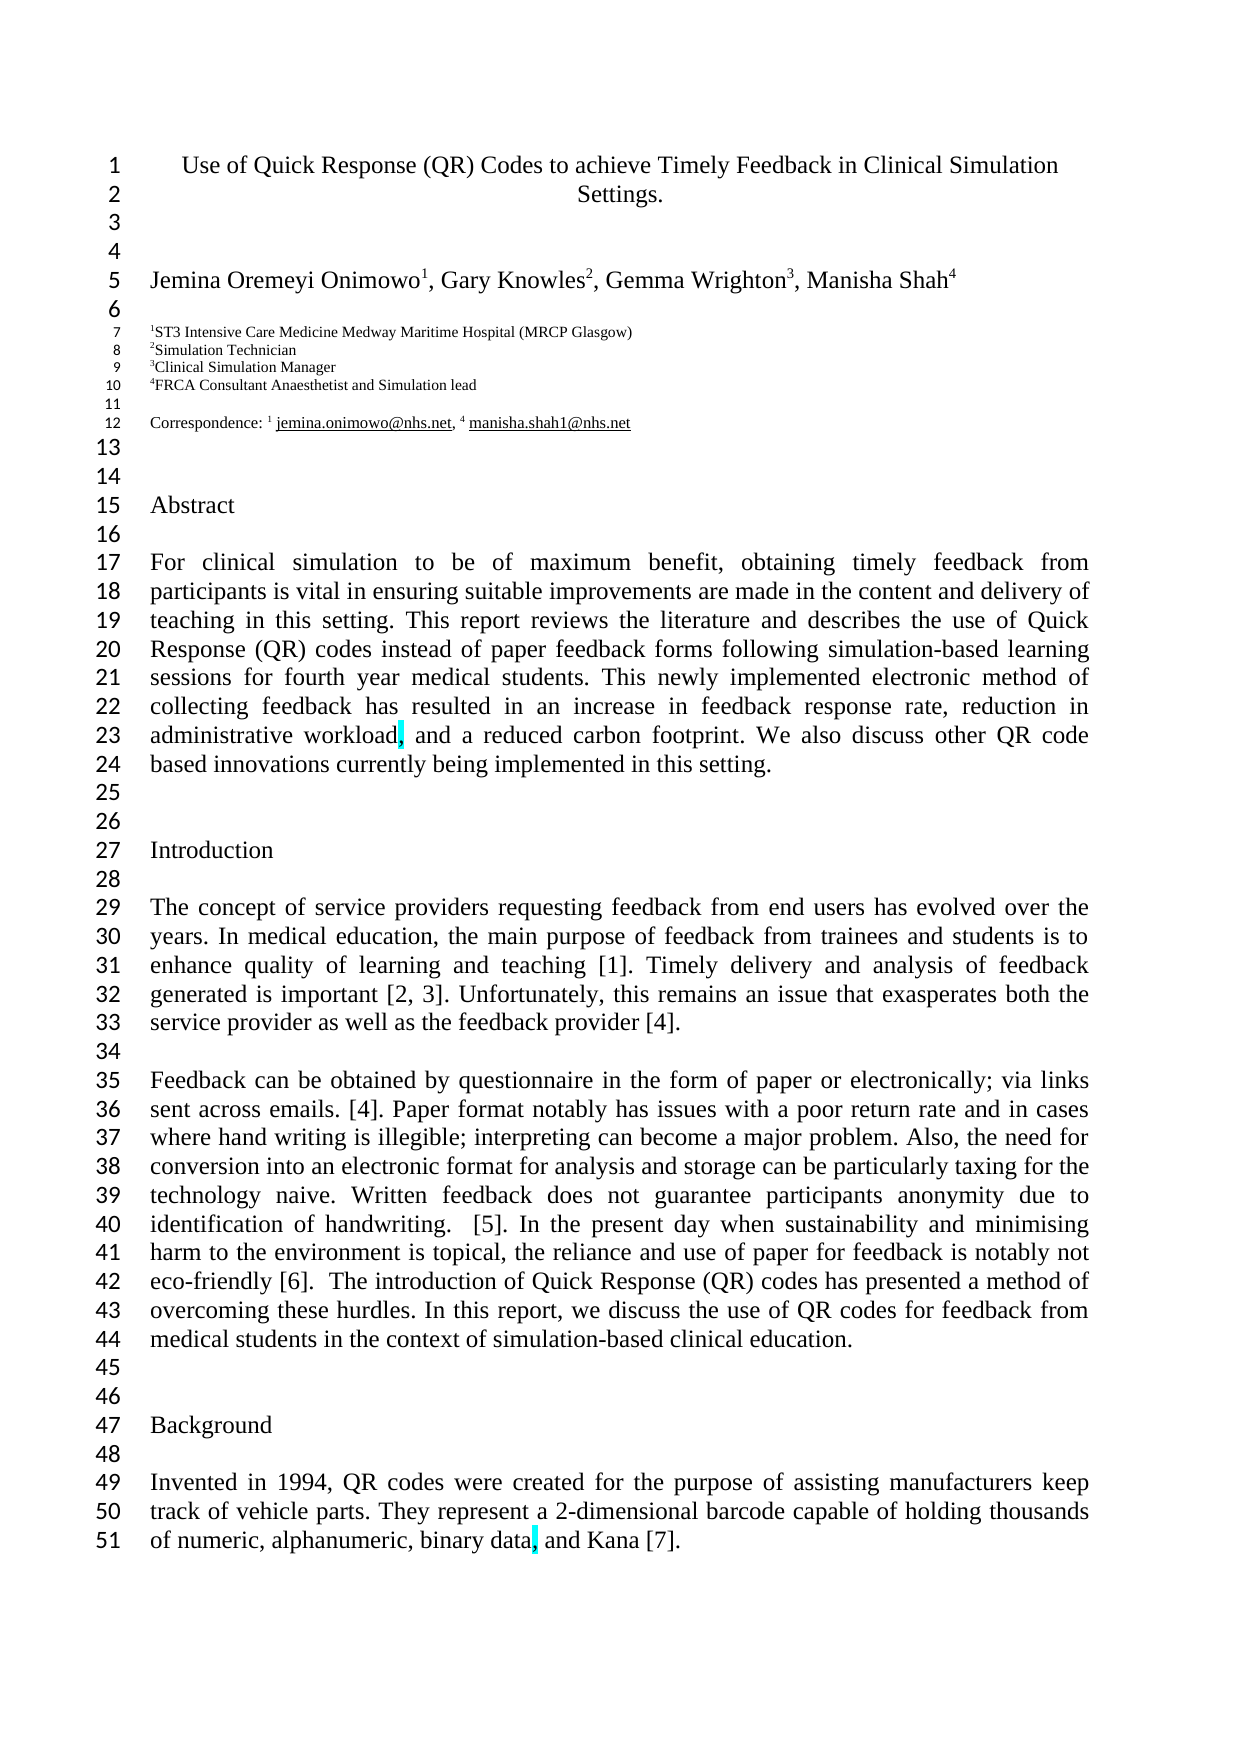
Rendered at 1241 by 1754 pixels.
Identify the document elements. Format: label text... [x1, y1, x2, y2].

text Introduction [150, 835, 1090, 864]
text For clinical simulation to be of maximum benefit, obtaining timely feedback from participants is vital in ensuring suitable improvements are made in the content and delivery of teaching in this setting. This report reviews the literature and describes the use of Quick Response (QR) codes instead of paper feedback forms following simulation-based learning sessions for fourth year medical students. This newly implemented electronic method of collecting feedback has resulted in an increase in feedback response rate, reduction in administrative workload, and a reduced carbon footprint. We also discuss other QR code based innovations currently being implemented in this setting. [150, 547, 1090, 777]
text Invented in 1994, QR codes were created for the purpose of assisting manufacturers keep track of vehicle parts. They represent a 2-dimensional barcode capable of holding thousands of numeric, alphanumeric, binary data, and Kana [7]. [150, 1467, 1090, 1554]
text Feedback can be obtained by questionnaire in the form of paper or electronically; via links sent across emails. [4]. Paper format notably has issues with a poor return rate and in cases where hand writing is illegible; interpreting can become a major problem. Also, the need for conversion into an electronic format for analysis and storage can be particularly taxing for the technology naive. Written feedback does not guarantee participants anonymity due to identification of handwriting. [5]. In the present day when sustainability and minimising harm to the environment is topical, the reliance and use of paper for feedback is notably not eco-friendly [6]. The introduction of Quick Response (QR) codes has presented a method of overcoming these hurdles. In this report, we discuss the use of QR codes for feedback from medical students in the context of simulation-based clinical education. [150, 1065, 1090, 1352]
text Abstract [150, 490, 1090, 519]
text The concept of service providers requesting feedback from end users has evolved over the years. In medical education, the main purpose of feedback from trainees and students is to enhance quality of learning and teaching [1]. Timely delivery and analysis of feedback generated is important [2, 3]. Unfortunately, this remains an issue that exasperates both the service provider as well as the feedback provider [4]. [150, 892, 1090, 1036]
text 1ST3 Intensive Care Medicine Medway Maritime Hospital (MRCP Glasgow) [150, 322, 1090, 340]
text 3Clinical Simulation Manager [150, 358, 1090, 376]
text 2Simulation Technician [150, 340, 1090, 358]
text Jemina Oremeyi Onimowo1, Gary Knowles2, Gemma Wrighton3, Manisha Shah4 [150, 265, 1090, 294]
text Correspondence: 1 jemina.onimowo@nhs.net, 4 manisha.shah1@nhs.net [150, 413, 1090, 432]
text Use of Quick Response (QR) Codes to achieve Timely Feedback in Clinical Simulation Settings. [150, 150, 1090, 207]
text 4FRCA Consultant Anaesthetist and Simulation lead [150, 376, 1090, 394]
text Background [150, 1410, 1090, 1439]
